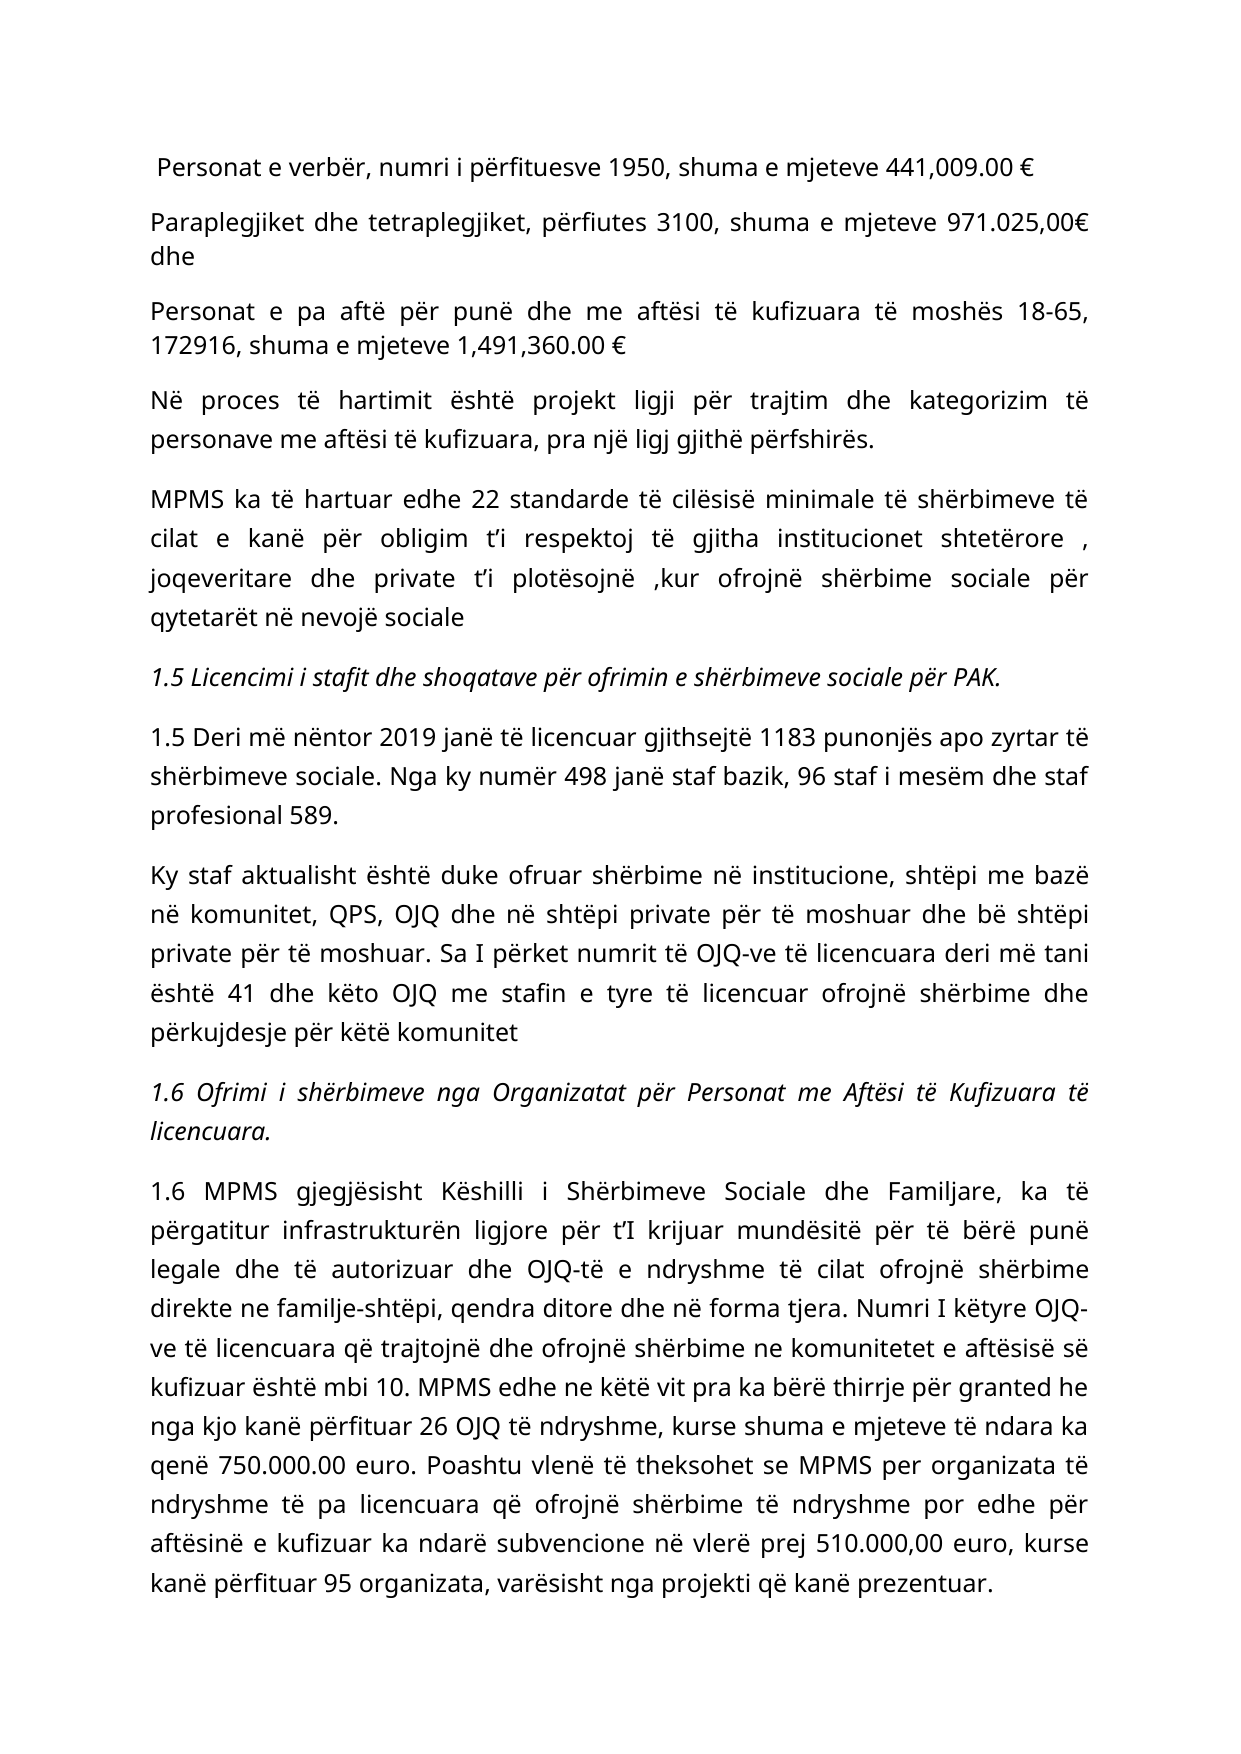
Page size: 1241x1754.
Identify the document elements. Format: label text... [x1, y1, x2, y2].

text 1.6 MPMS gjegjësisht Këshilli i Shërbimeve Sociale dhe Familjare, ka të përgatitur infrastrukturën ligjore për t’I krijuar mundësitë për të bërë punë legale dhe të autorizuar dhe OJQ-të e ndryshme të cilat ofrojnë shërbime direkte ne familje-shtëpi, qendra ditore dhe në forma tjera. Numri I këtyre OJQ-ve të licencuara që trajtojnë dhe ofrojnë shërbime ne komunitetet e aftësisë së kufizuar është mbi 10. MPMS edhe ne këtë vit pra ka bërë thirrje për granted he nga kjo kanë përfituar 26 OJQ të ndryshme, kurse shuma e mjeteve të ndara ka qenë 750.000.00 euro. Poashtu vlenë të theksohet se MPMS per organizata të ndryshme të pa licencuara që ofrojnë shërbime të ndryshme por edhe për aftësinë e kufizuar ka ndarë subvencione në vlerë prej 510.000,00 euro, kurse kanë përfituar 95 organizata, varësisht nga projekti që kanë prezentuar. [150, 1174, 1090, 1599]
text MPMS ka të hartuar edhe 22 standarde të cilësisë minimale të shërbimeve të cilat e kanë për obligim t’i respektoj të gjitha institucionet shtetërore , joqeveritare dhe private t’i plotësojnë ,kur ofrojnë shërbime sociale për qytetarët në nevojë sociale [150, 482, 1090, 633]
text Ky staf aktualisht është duke ofruar shërbime në institucione, shtëpi me bazë në komunitet, QPS, OJQ dhe në shtëpi private për të moshuar dhe bë shtëpi private për të moshuar. Sa I përket numrit të OJQ-ve të licencuara deri më tani është 41 dhe këto OJQ me stafin e tyre të licencuar ofrojnë shërbime dhe përkujdesje për këtë komunitet [150, 858, 1090, 1048]
text Personat e verbër, numri i përfituesve 1950, shuma e mjeteve 441,009.00 € [150, 150, 1090, 184]
text 1.5 Licencimi i stafit dhe shoqatave për ofrimin e shërbimeve sociale për PAK. [150, 659, 1090, 693]
text Personat e pa aftë për punë dhe me aftësi të kufizuara të moshës 18-65, 172916, shuma e mjeteve 1,491,360.00 € [150, 294, 1090, 362]
text 1.6 Ofrimi i shërbimeve nga Organizatat për Personat me Aftësi të Kufizuara të licencuara. [150, 1074, 1090, 1148]
text 1.5 Deri më nëntor 2019 janë të licencuar gjithsejtë 1183 punonjës apo zyrtar të shërbimeve sociale. Nga ky numër 498 janë staf bazik, 96 staf i mesëm dhe staf profesional 589. [150, 719, 1090, 832]
text Paraplegjiket dhe tetraplegjiket, përfiutes 3100, shuma e mjeteve 971.025,00€ dhe [150, 205, 1090, 273]
text Në proces të hartimit është projekt ligji për trajtim dhe kategorizim të personave me aftësi të kufizuara, pra një ligj gjithë përfshirës. [150, 383, 1090, 456]
